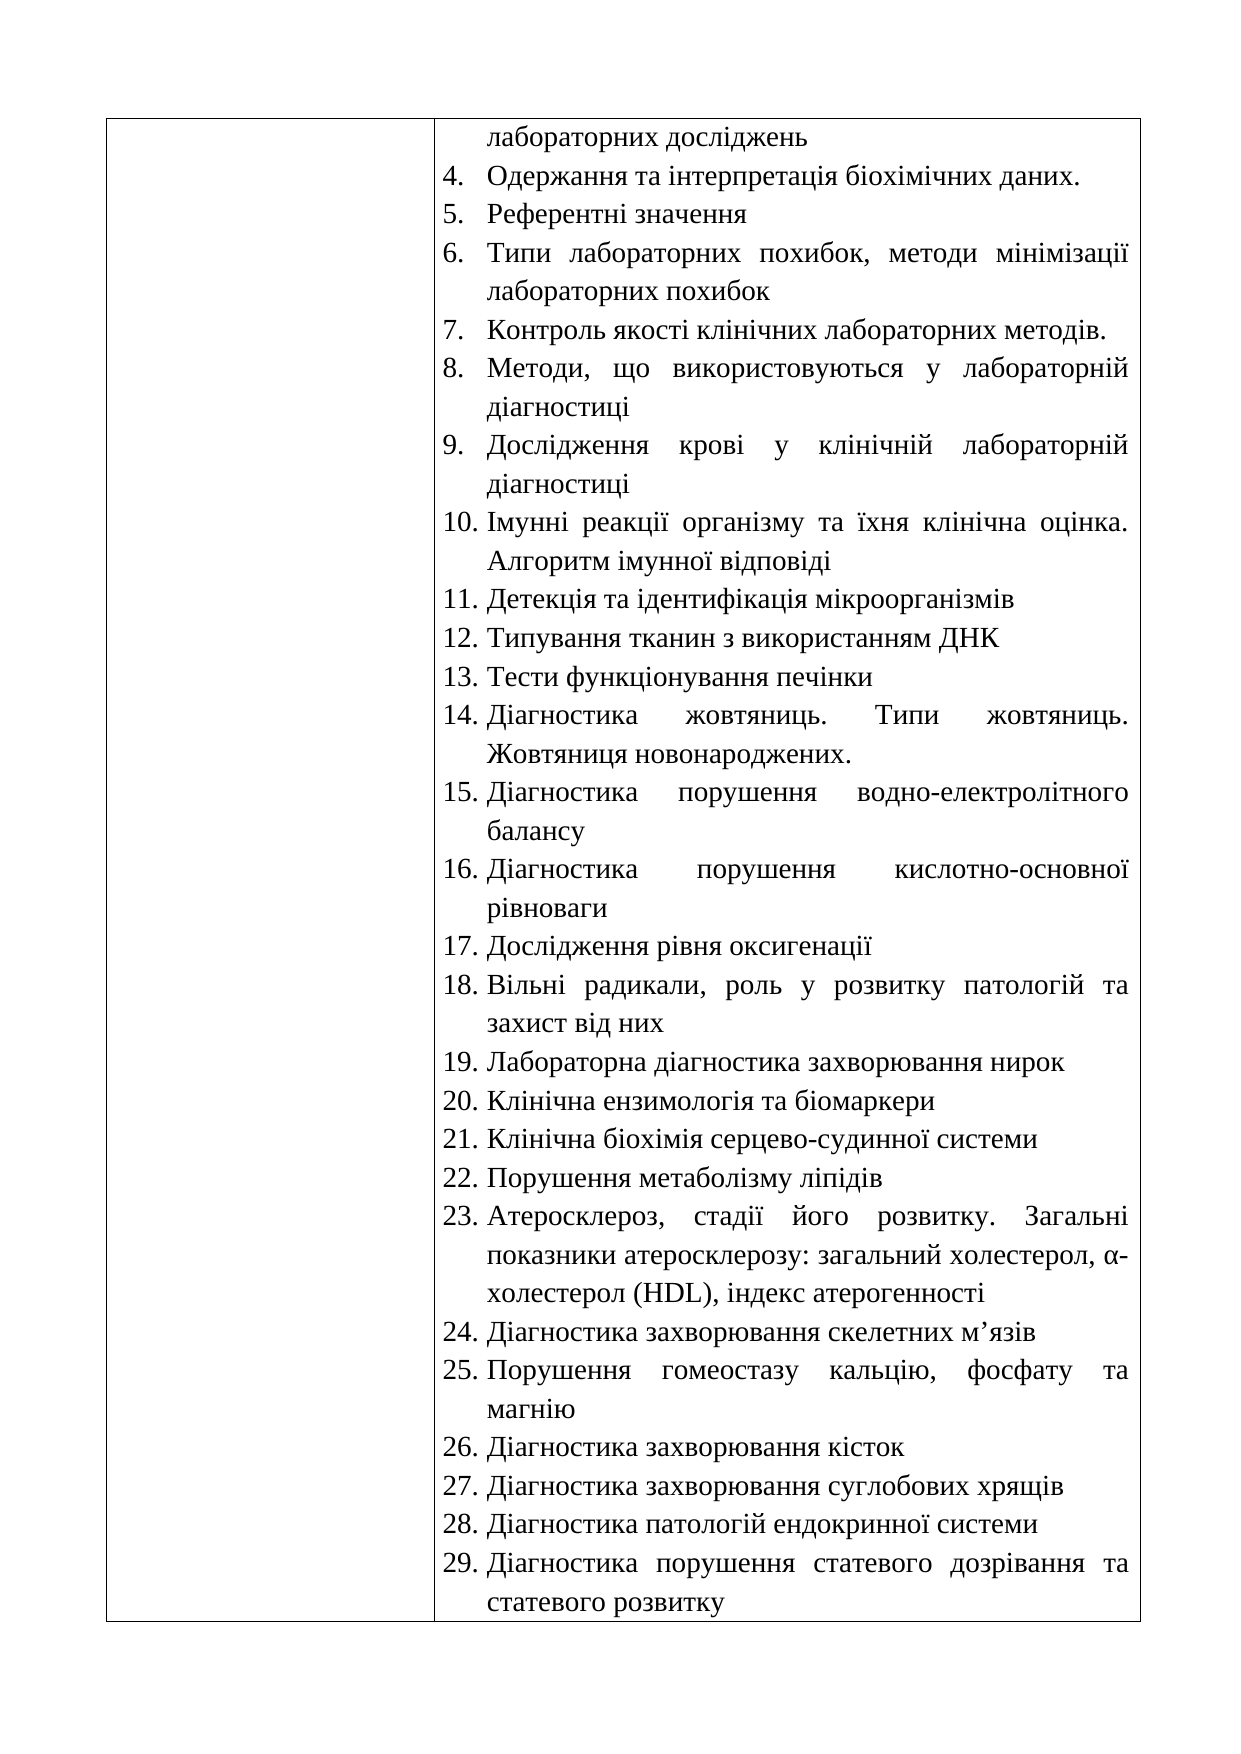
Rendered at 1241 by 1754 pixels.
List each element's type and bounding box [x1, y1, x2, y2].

table_cell [435, 119, 1140, 1621]
table_cell [107, 119, 434, 1621]
